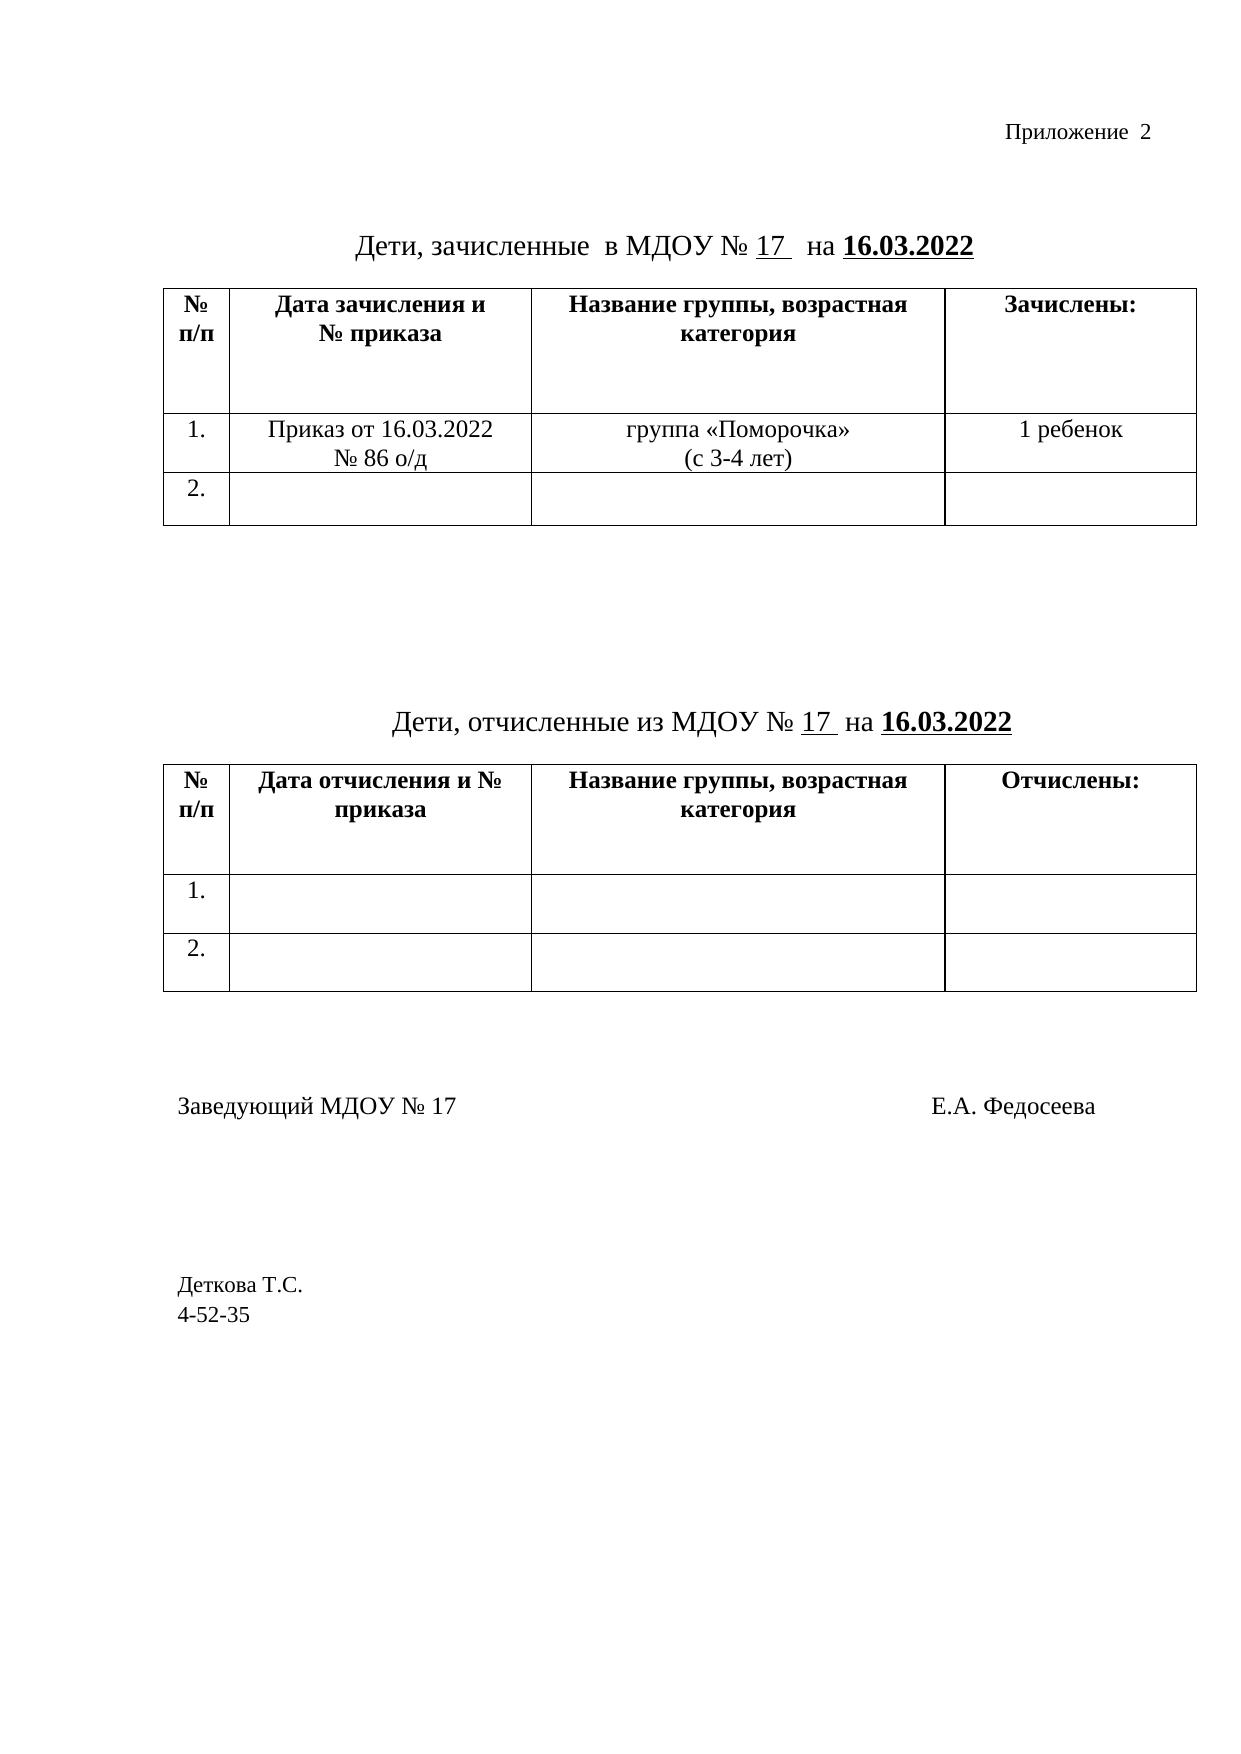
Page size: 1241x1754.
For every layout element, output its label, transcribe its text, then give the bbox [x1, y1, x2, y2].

table_cell Приказ от 16.03.2022 № 86 о/д [230, 414, 531, 472]
table_cell [532, 934, 944, 991]
list Дети, отчисленные из МДОУ № 17 на 16.03.2022 [252, 704, 1152, 738]
table_header Название группы, возрастная категория [532, 765, 944, 874]
table_header Дата зачисления и № приказа [230, 289, 531, 413]
text Приложение 2 [177, 118, 1152, 144]
text 4-52-35 [177, 1301, 1152, 1328]
table_cell группа «Поморочка» (с 3-4 лет) [532, 414, 944, 472]
table_header № п/п [164, 765, 229, 874]
table_cell [532, 473, 944, 525]
text Заведующий МДОУ № 17 Е.А. Федосеева [177, 1091, 1152, 1120]
table_cell [946, 473, 1196, 525]
table_cell [230, 934, 531, 991]
table_cell [230, 473, 531, 525]
table_cell [946, 875, 1196, 932]
table_cell 1 ребенок [946, 414, 1196, 472]
table_cell [946, 934, 1196, 991]
table_header Зачислены: [946, 289, 1196, 413]
table_header № п/п [164, 289, 229, 413]
table_cell 1. [164, 875, 229, 932]
table_cell [230, 875, 531, 932]
table_cell [532, 875, 944, 932]
table_header Дата отчисления и № приказа [230, 765, 531, 874]
table_cell 1. [164, 414, 229, 472]
list Дети, зачисленные в МДОУ № 17 на 16.03.2022 [177, 228, 1152, 262]
table_cell 2. [164, 473, 229, 525]
table_header Отчислены: [946, 765, 1196, 874]
table_header Название группы, возрастная категория [532, 289, 944, 413]
table_cell 2. [164, 934, 229, 991]
text Деткова Т.С. [177, 1271, 1152, 1297]
